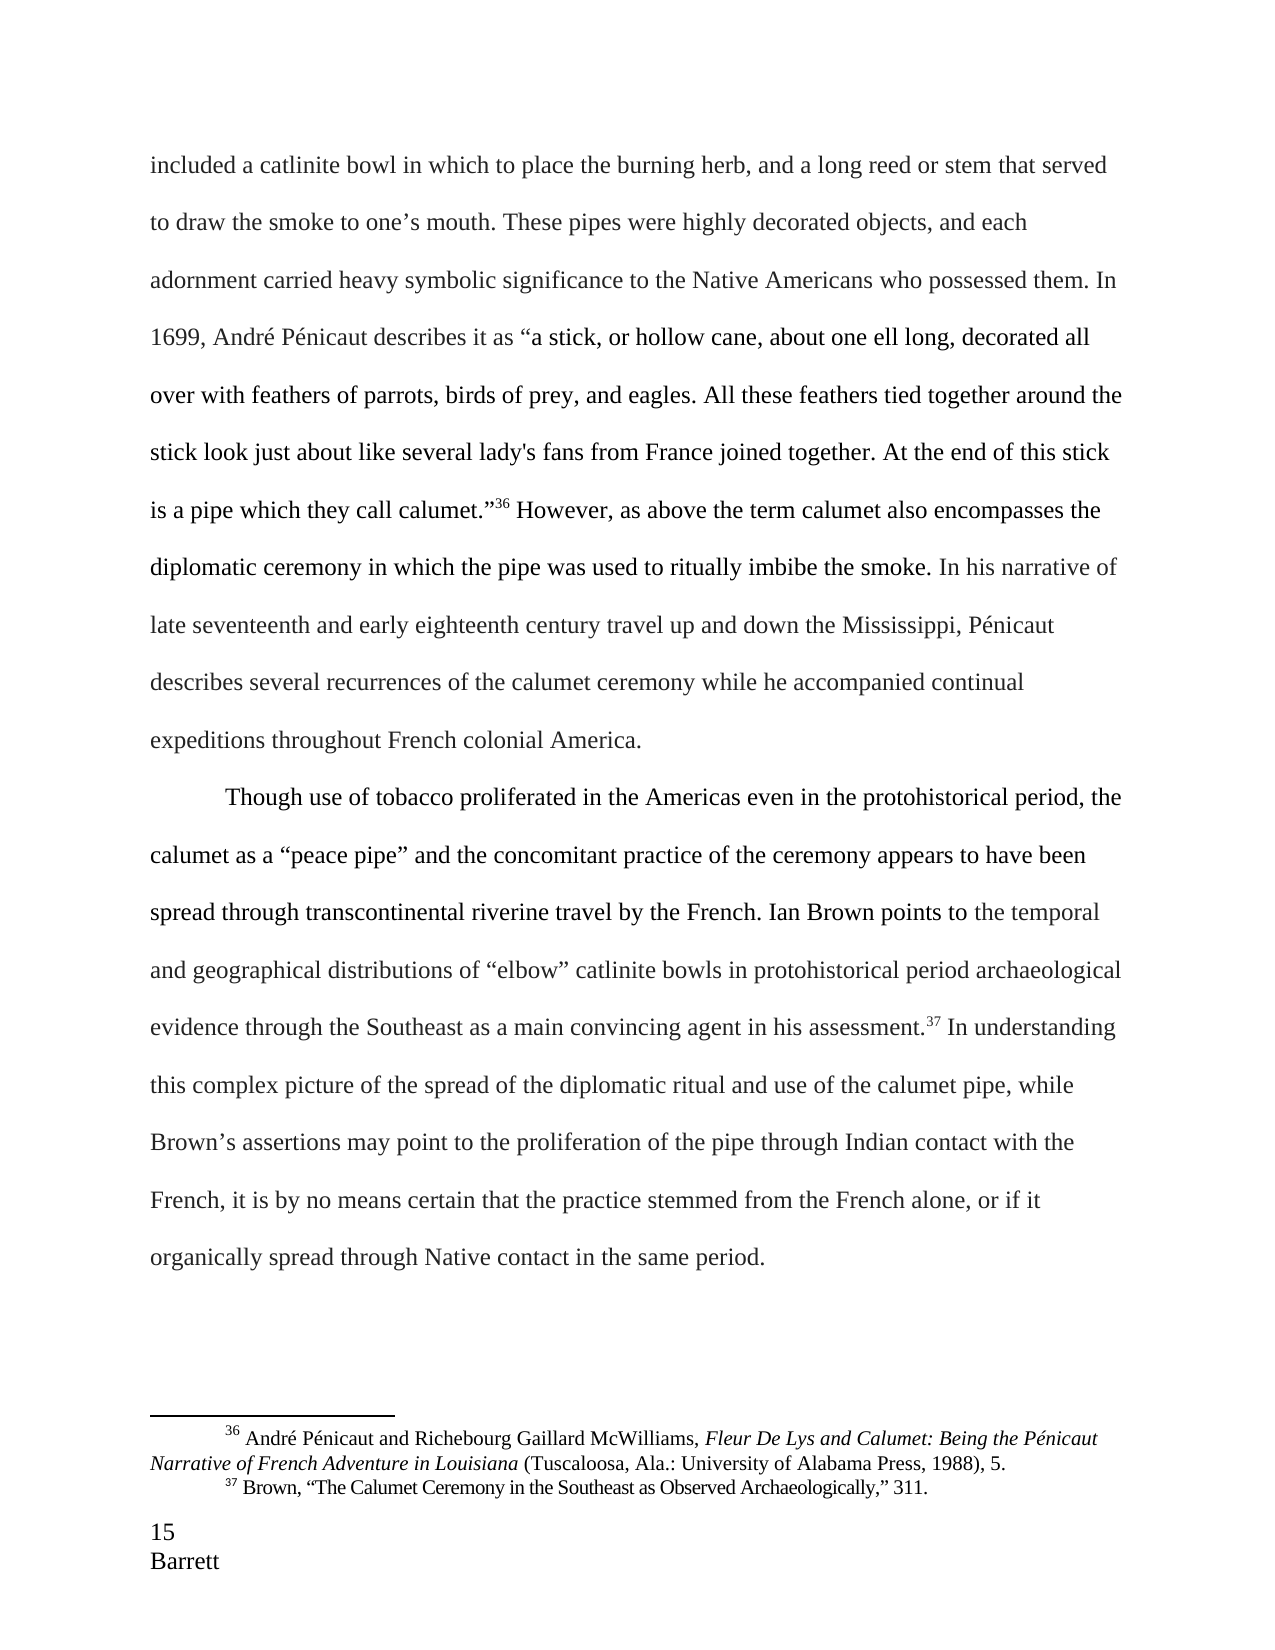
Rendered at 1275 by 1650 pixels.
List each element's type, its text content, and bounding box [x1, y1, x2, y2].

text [150, 150, 1125, 754]
text Though use of tobacco proliferated in the Americas even in the protohistorical period, the calumet as a “peace pipe” and the concomitant practice of the ceremony appears to have been spread through transcontinental riverine travel by the French. Ian Brown points to the temporal and geographical distributions of “elbow” catlinite bowls in protohistorical period archaeological evidence through the Southeast as a main convincing agent in his assessment. In understanding this complex picture of the spread of the diplomatic ritual and use of the calumet pipe, while Brown’s assertions may point to the proliferation of the pipe through Indian contact with the French, it is by no means certain that the practice stemmed from the French alone, or if it organically spread through Native contact in the same period. [150, 782, 1125, 1271]
